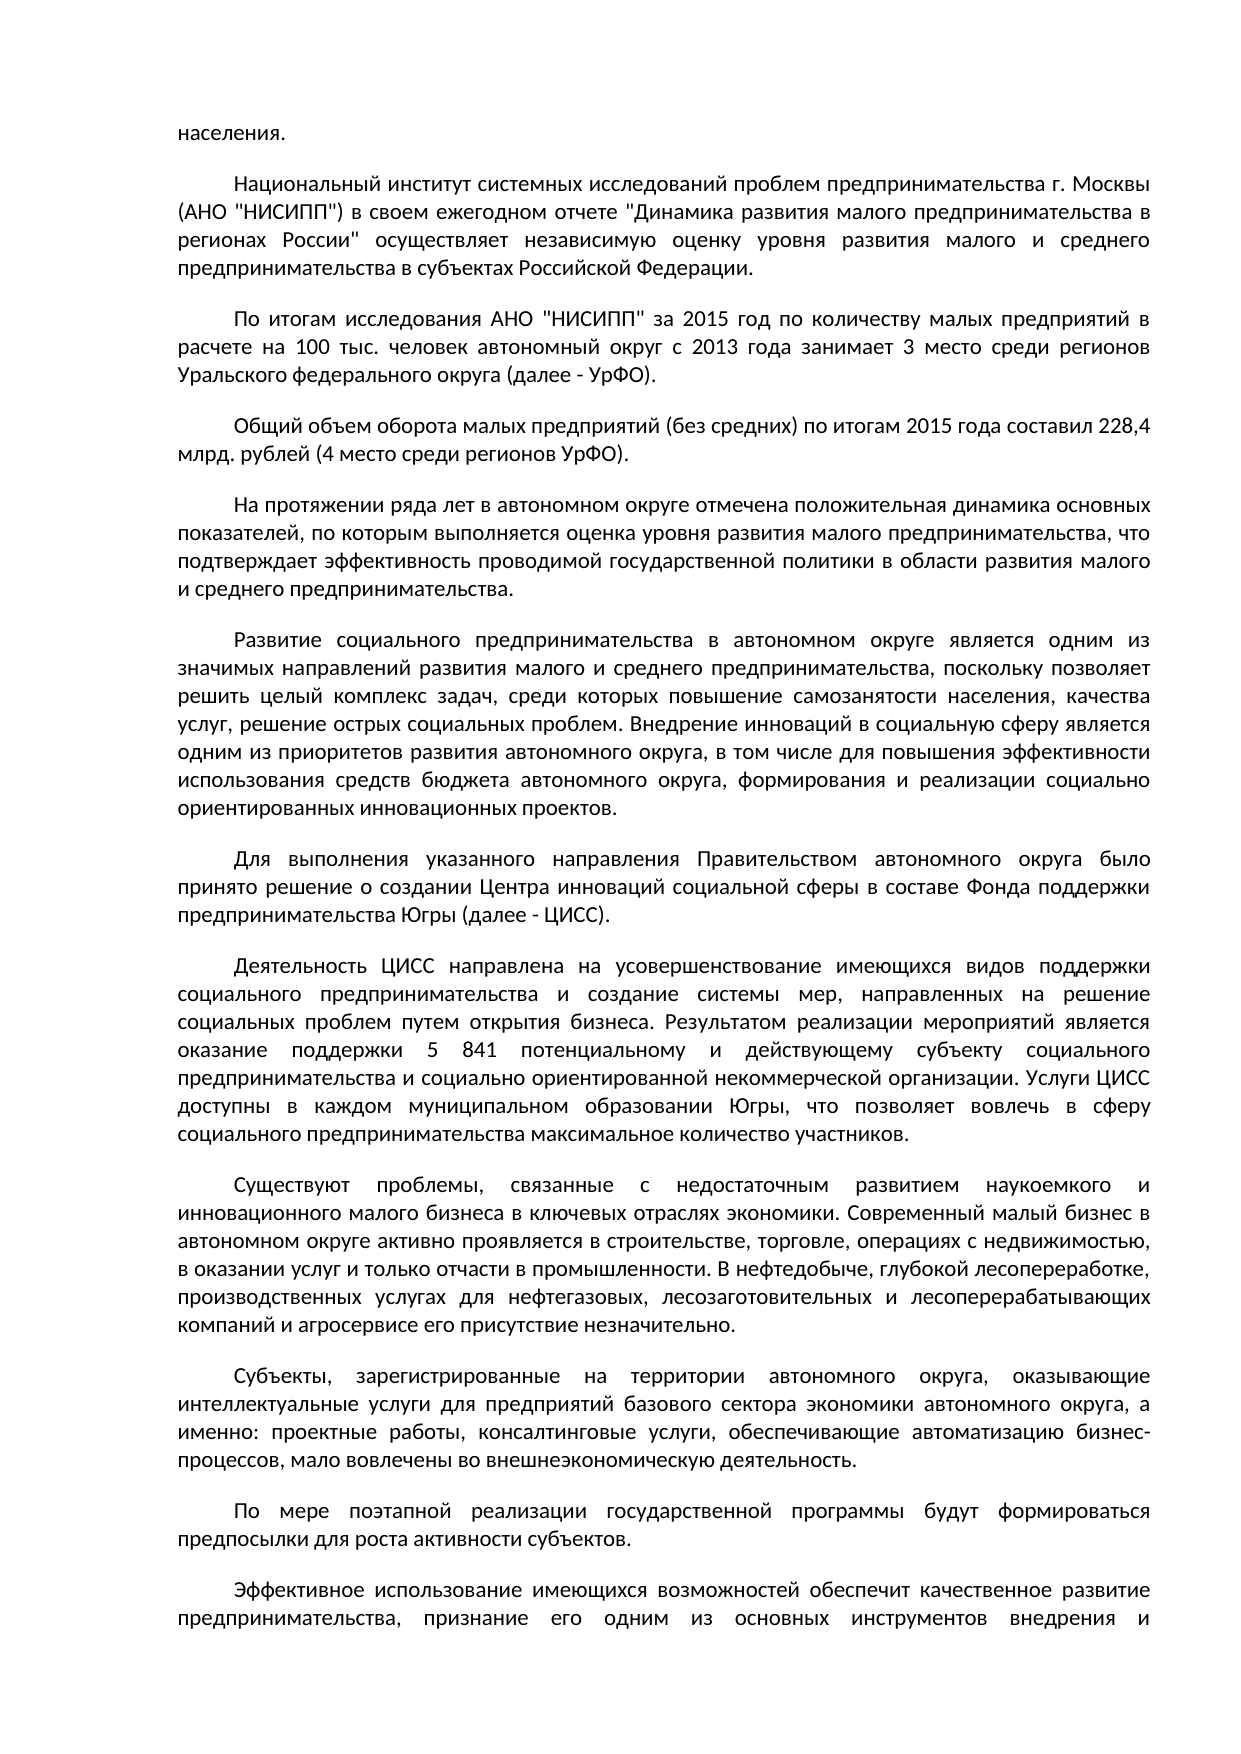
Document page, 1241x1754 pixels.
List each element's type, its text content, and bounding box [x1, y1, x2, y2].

text Общий объем оборота малых предприятий (без средних) по итогам 2015 года составил 228,4 млрд. рублей (4 место среди регионов УрФО). [177, 411, 1152, 467]
text Существуют проблемы, связанные с недостаточным развитием наукоемкого и инновационного малого бизнеса в ключевых отраслях экономики. Современный малый бизнес в автономном округе активно проявляется в строительстве, торговле, операциях с недвижимостью, в оказании услуг и только отчасти в промышленности. В нефтедобыче, глубокой лесопереработке, производственных услугах для нефтегазовых, лесозаготовительных и лесоперерабатывающих компаний и агросервисе его присутствие незначительно. [177, 1170, 1152, 1338]
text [177, 118, 1152, 146]
text Для выполнения указанного направления Правительством автономного округа было принято решение о создании Центра инноваций социальной сферы в составе Фонда поддержки предпринимательства Югры (далее - ЦИСС). [177, 844, 1152, 928]
text Национальный институт системных исследований проблем предпринимательства г. Москвы (АНО "НИСИПП") в своем ежегодном отчете "Динамика развития малого предпринимательства в регионах России" осуществляет независимую оценку уровня развития малого и среднего предпринимательства в субъектах Российской Федерации. [177, 169, 1152, 281]
text На протяжении ряда лет в автономном округе отмечена положительная динамика основных показателей, по которым выполняется оценка уровня развития малого предпринимательства, что подтверждает эффективность проводимой государственной политики в области развития малого и среднего предпринимательства. [177, 490, 1152, 602]
text Субъекты, зарегистрированные на территории автономного округа, оказывающие интеллектуальные услуги для предприятий базового сектора экономики автономного округа, а именно: проектные работы, консалтинговые услуги, обеспечивающие автоматизацию бизнес-процессов, мало вовлечены во внешнеэкономическую деятельность. [177, 1361, 1152, 1473]
text По мере поэтапной реализации государственной программы будут формироваться предпосылки для роста активности субъектов. [177, 1496, 1152, 1552]
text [177, 1575, 1152, 1631]
text Развитие социального предпринимательства в автономном округе является одним из значимых направлений развития малого и среднего предпринимательства, поскольку позволяет решить целый комплекс задач, среди которых повышение самозанятости населения, качества услуг, решение острых социальных проблем. Внедрение инноваций в социальную сферу является одним из приоритетов развития автономного округа, в том числе для повышения эффективности использования средств бюджета автономного округа, формирования и реализации социально ориентированных инновационных проектов. [177, 625, 1152, 821]
text Деятельность ЦИСС направлена на усовершенствование имеющихся видов поддержки социального предпринимательства и создание системы мер, направленных на решение социальных проблем путем открытия бизнеса. Результатом реализации мероприятий является оказание поддержки 5 841 потенциальному и действующему субъекту социального предпринимательства и социально ориентированной некоммерческой организации. Услуги ЦИСС доступны в каждом муниципальном образовании Югры, что позволяет вовлечь в сферу социального предпринимательства максимальное количество участников. [177, 951, 1152, 1147]
text По итогам исследования АНО "НИСИПП" за 2015 год по количеству малых предприятий в расчете на 100 тыс. человек автономный округ с 2013 года занимает 3 место среди регионов Уральского федерального округа (далее - УрФО). [177, 304, 1152, 388]
